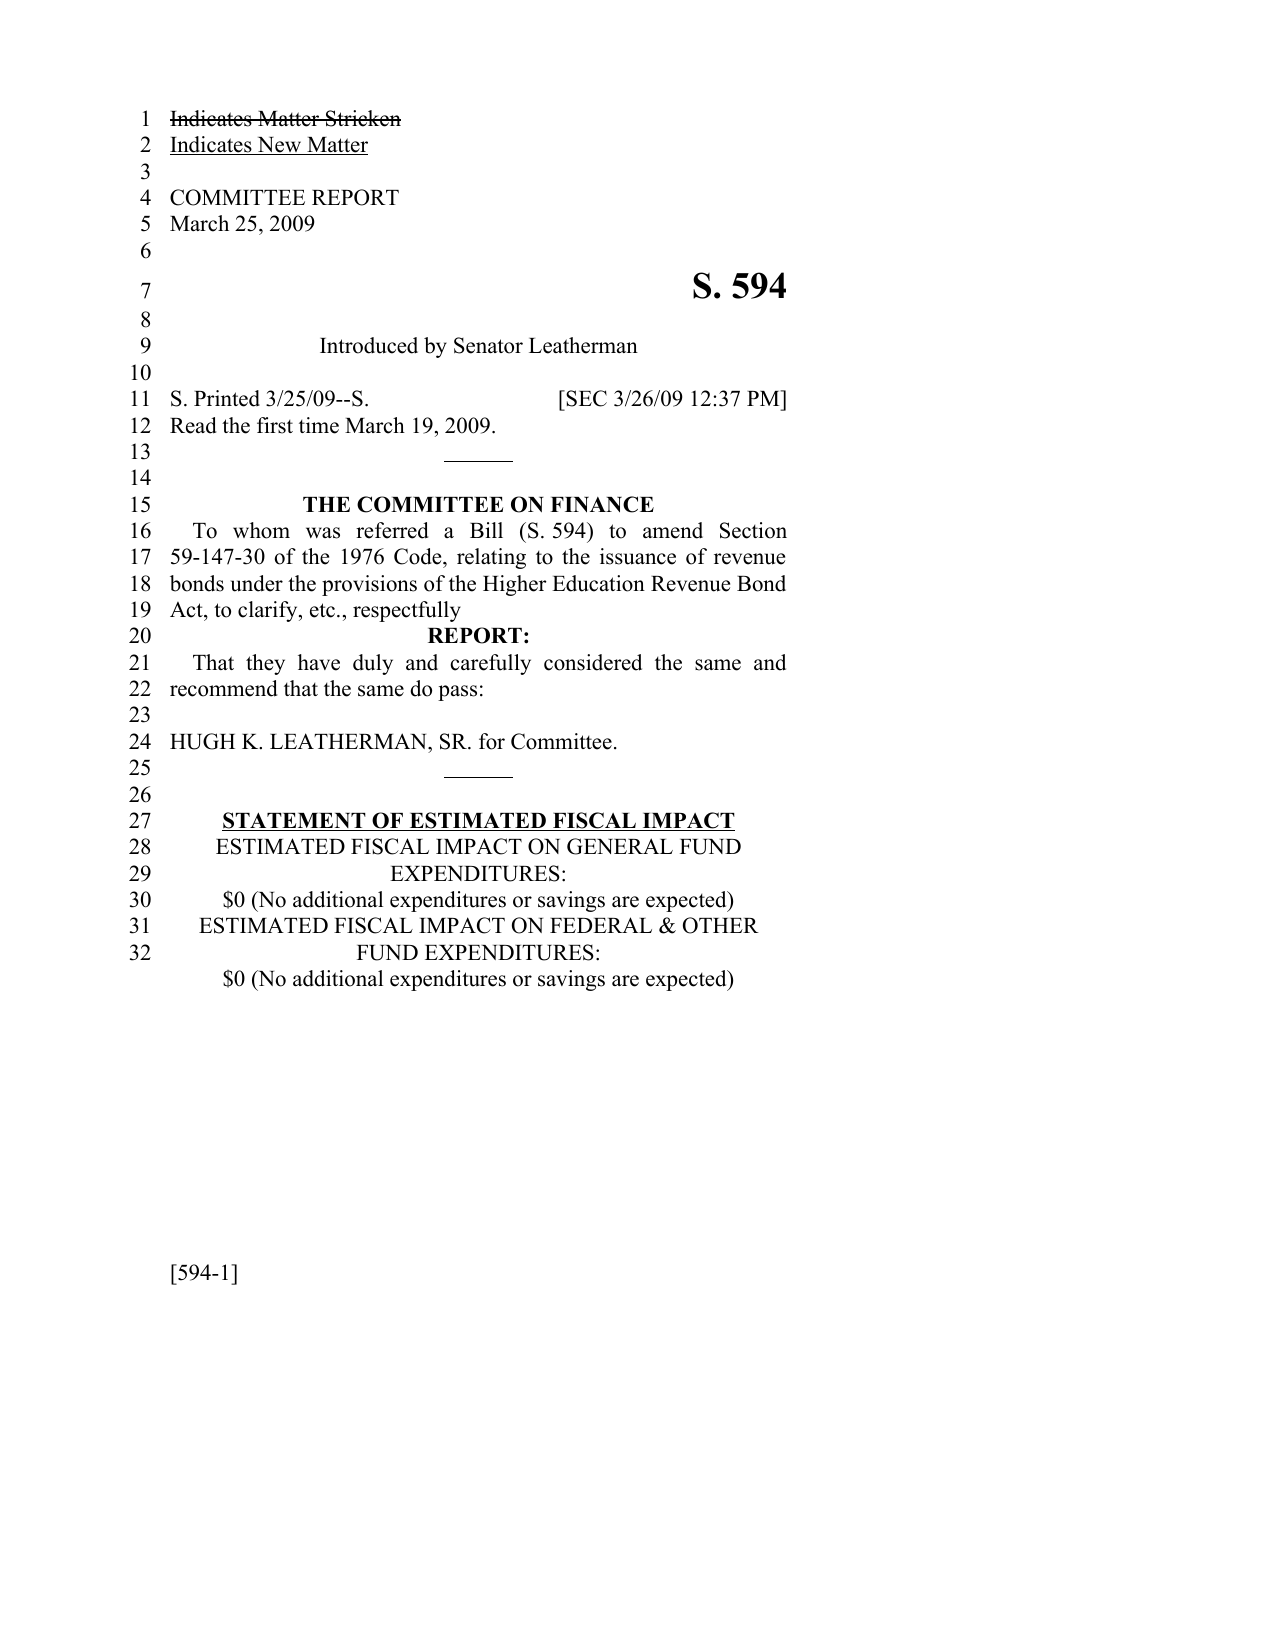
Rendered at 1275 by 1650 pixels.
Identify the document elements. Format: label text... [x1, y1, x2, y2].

text Introduced by Senator Leatherman [169, 333, 787, 359]
text STATEMENT OF ESTIMATED FISCAL IMPACT [169, 807, 787, 833]
text REPORT: [169, 622, 787, 649]
text S. 594 [169, 263, 787, 306]
text That they have duly and carefully considered the same and recommend that the same do pass: [169, 649, 787, 702]
text $0 (No additional expenditures or savings are expected) [169, 965, 787, 991]
text ESTIMATED FISCAL IMPACT ON GENERAL FUND EXPENDITURES: [169, 833, 787, 886]
text Read the first time March 19, 2009. [169, 412, 787, 438]
text COMMITTEE REPORT [169, 184, 787, 210]
text HUGH K. LEATHERMAN, SR. for Committee. [169, 728, 787, 754]
text THE COMMITTEE ON FINANCE [169, 491, 787, 517]
text Indicates Matter Stricken [169, 105, 787, 131]
text To whom was referred a Bill (S. 594) to amend Section 59-147-30 of the 1976 Code, relating to the issuance of revenue bonds under the provisions of the Higher Education Revenue Bond Act, to clarify, etc., respectfully [169, 517, 787, 622]
text ESTIMATED FISCAL IMPACT ON FEDERAL & OTHER FUND EXPENDITURES: [169, 912, 787, 965]
text Indicates New Matter [169, 131, 787, 158]
text $0 (No additional expenditures or savings are expected) [169, 886, 787, 912]
text March 25, 2009 [169, 210, 787, 237]
text S. Printed 3/25/09--S. [SEC 3/26/09 12:37 PM] [169, 385, 787, 412]
